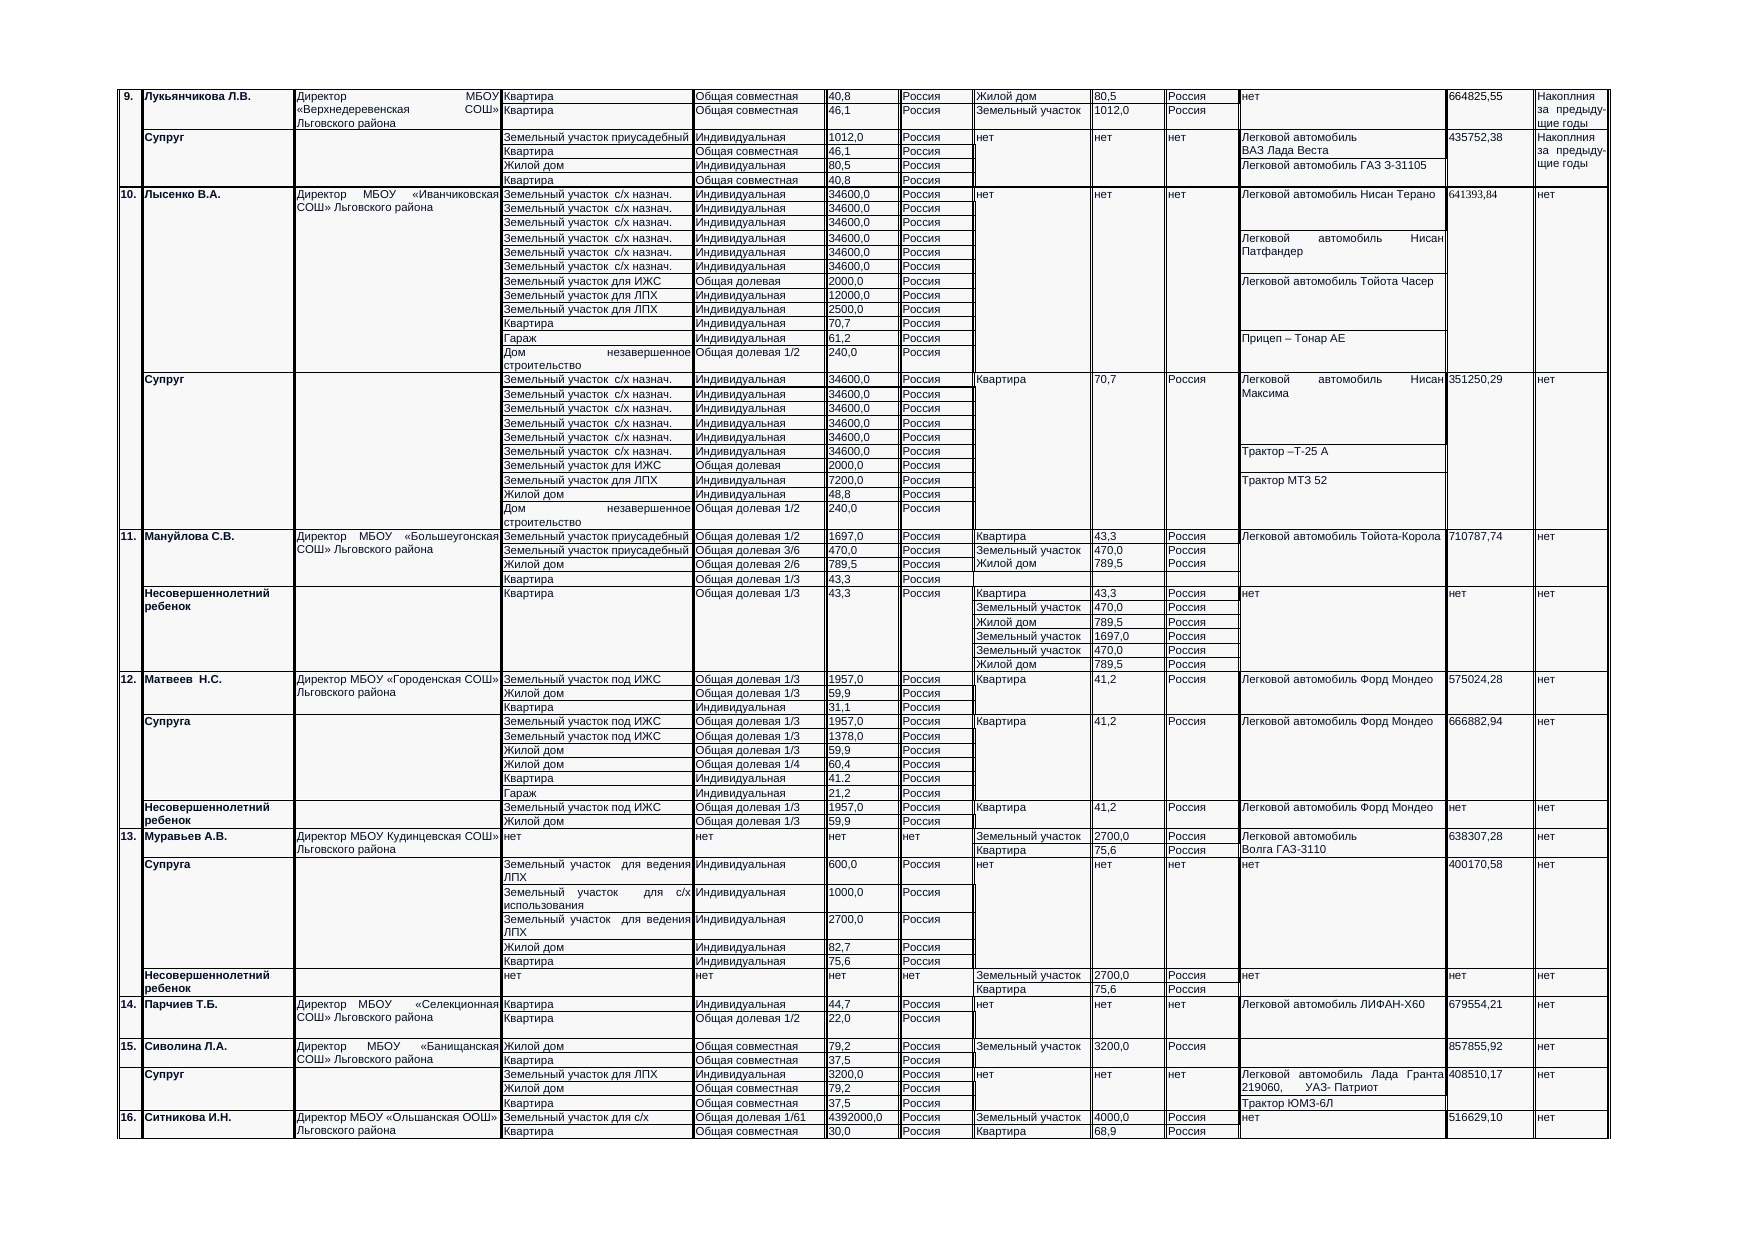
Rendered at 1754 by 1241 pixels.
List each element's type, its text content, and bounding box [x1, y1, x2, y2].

table_cell Россия [902, 188, 972, 201]
table_cell Индивидуальная [695, 940, 824, 953]
table_cell 61,2 [828, 331, 898, 344]
table_cell [296, 715, 500, 799]
table_cell Россия [902, 701, 972, 714]
table_cell 43,3 [828, 587, 898, 671]
table_cell Россия [1167, 373, 1238, 528]
table_cell Земельный участок [975, 1111, 1090, 1124]
table_cell Индивидуальная [695, 955, 824, 968]
table_cell 2700,0 [1093, 969, 1164, 982]
table_cell Россия [902, 317, 972, 330]
table_cell [1167, 572, 1238, 586]
table_cell нет [1093, 997, 1164, 1038]
table_cell нет [1241, 587, 1445, 671]
table_cell 48,8 [828, 488, 898, 501]
table_cell Россия [902, 587, 972, 671]
table_cell Земельный участок под ИЖС [503, 801, 692, 814]
table_cell Квартира [503, 1096, 692, 1109]
table_cell Россия [902, 1039, 972, 1052]
table_cell 16. [120, 1111, 141, 1138]
table_cell 789,5 [1093, 615, 1164, 628]
table_cell Прицеп – Тонар АЕ [1241, 331, 1445, 372]
table_cell нет [828, 829, 898, 857]
table_cell Россия [902, 955, 972, 968]
table_cell Россия [1167, 983, 1238, 996]
table_cell Несовершеннолетний ребенок [144, 801, 293, 828]
table_cell Общая долевая 1/3 [695, 572, 824, 586]
table_cell 240,0 [828, 502, 898, 528]
table_cell 1012,0 [828, 130, 898, 144]
table_cell 11. [120, 530, 141, 671]
table_cell Россия [902, 416, 972, 429]
table_cell Супруг [144, 1068, 293, 1109]
table_cell 59,9 [828, 686, 898, 700]
table_cell Земельный участок с/х назнач. [503, 416, 692, 429]
table_cell нет [1448, 587, 1533, 671]
table_cell нет [902, 829, 972, 857]
table_cell 12000,0 [828, 289, 898, 302]
table_cell Земельный участок с/х назнач. [503, 216, 692, 230]
table_cell 30,0 [828, 1125, 898, 1138]
table_cell Легковой автомобиль Нисан Максима [1241, 373, 1445, 444]
table_cell Индивидуальная [695, 1068, 824, 1081]
table_cell Квартира [975, 672, 1090, 714]
table_cell Россия [1167, 629, 1238, 643]
table_cell Жилой дом [503, 558, 692, 571]
table_cell Общая совместная [695, 104, 824, 129]
table_cell Индивидуальная [695, 786, 824, 799]
table_cell Общая совместная [695, 173, 824, 186]
table_cell нет [1167, 997, 1238, 1038]
table_cell Россия [902, 885, 972, 912]
table_cell Россия [902, 758, 972, 771]
table_cell Квартира [503, 1125, 692, 1138]
table_cell Жилой дом [503, 1039, 692, 1052]
table_cell Россия [1167, 1039, 1238, 1067]
table_cell нет [1536, 801, 1607, 828]
table_cell 79,2 [828, 1039, 898, 1052]
table_cell Ситникова И.Н. [144, 1111, 293, 1138]
table_cell нет [1448, 801, 1533, 828]
table_cell Земельный участок [974, 969, 1090, 982]
table_cell 31,1 [828, 701, 898, 714]
table_cell Легковой автомобиль Форд Мондео [1241, 801, 1445, 828]
table_cell Россия [902, 473, 972, 487]
table_cell 2000,0 [828, 274, 898, 287]
table_cell нет [1167, 1068, 1238, 1109]
table_cell Россия [902, 502, 972, 528]
table_cell Жилой дом [503, 1082, 692, 1095]
table_cell нет [503, 969, 692, 996]
table_cell [296, 858, 500, 968]
table_cell Директор МБОУ «Верхнедеревенская СОШ» Льговского района [296, 90, 500, 129]
table_cell Общая совместная [695, 1039, 824, 1052]
table_cell Земельный участок Жилой дом [975, 544, 1090, 571]
table_cell [974, 572, 1090, 586]
table_cell Директор МБОУ «Городенская СОШ» Льговского района [296, 672, 500, 714]
table_cell нет [1241, 90, 1445, 129]
table_cell Индивидуальная [695, 246, 824, 259]
table_cell 41,2 [1093, 715, 1164, 799]
table_cell 10. [120, 188, 141, 528]
table_cell Директор МБОУ «Банищанская СОШ» Льговского района [296, 1039, 500, 1067]
table_cell нет [975, 997, 1090, 1038]
table_cell Индивидуальная [695, 331, 824, 344]
table_cell Россия [902, 858, 972, 884]
table_cell Квартира [503, 701, 692, 714]
table_cell Гараж [503, 786, 692, 799]
table_cell Общая долевая 3/6 [695, 544, 824, 557]
table_cell 15. [120, 1039, 141, 1067]
table_cell 68,9 [1093, 1125, 1164, 1138]
table_cell нет [1093, 130, 1164, 186]
table_cell 13. [120, 829, 141, 996]
table_cell Россия [902, 1012, 972, 1038]
table_cell Общая долевая [695, 459, 824, 472]
table_cell Россия [902, 388, 972, 401]
table_cell Индивидуальная [695, 997, 824, 1011]
table_cell Россия [1167, 801, 1238, 828]
table_cell Жилой дом [975, 658, 1090, 671]
table_cell 75,6 [828, 955, 898, 968]
table_cell Общая совместная [695, 1082, 824, 1095]
table_cell Россия [1167, 644, 1238, 657]
table_cell Общая совместная [695, 1125, 824, 1138]
table_cell 21,2 [828, 786, 898, 799]
table_cell 37,5 [828, 1096, 898, 1109]
table_cell нет [902, 969, 973, 996]
table_cell Квартира [503, 1012, 692, 1038]
table_cell Земельный участок с/х назнач. [503, 388, 692, 401]
table_cell Парчиев Т.Б. [144, 997, 293, 1038]
table_cell Земельный участок для ИЖС [503, 274, 692, 287]
table_cell 3200,0 [828, 1068, 898, 1081]
table_cell 470,0 [1093, 644, 1164, 657]
table_cell Россия [902, 1053, 972, 1067]
table_cell 43,3 [828, 572, 898, 586]
table_cell Индивидуальная [695, 231, 824, 245]
table_cell нет [975, 858, 1090, 968]
table_cell Гараж [503, 331, 692, 344]
table_cell нет [1536, 969, 1607, 996]
table_cell 1000,0 [828, 885, 898, 912]
table_cell Общая совместная [695, 1053, 824, 1067]
table_cell [296, 373, 500, 528]
table_cell Квартира [503, 104, 692, 129]
table_cell 34600,0 [828, 373, 898, 386]
table_cell нет [1536, 829, 1607, 857]
table_cell Земельный участок для с/х использования [503, 885, 692, 912]
table_cell 75,6 [1093, 844, 1164, 857]
table_cell Несовершеннолетний ребенок [144, 587, 293, 671]
table_cell Индивидуальная [695, 402, 824, 415]
table_cell Сиволина Л.А. [144, 1039, 293, 1067]
table_cell Россия [1167, 1125, 1238, 1138]
table_cell Дом незавершенное строительство [503, 502, 692, 528]
table_cell Квартира [503, 587, 692, 671]
table_cell Земельный участок с/х назнач. [503, 260, 692, 273]
table_cell Россия [902, 744, 972, 757]
table_cell Земельный участок для ЛПХ [503, 1068, 692, 1081]
table_cell 1378,0 [828, 729, 898, 742]
table_cell нет [1448, 969, 1533, 996]
table_cell Накоплния за предыду-щие годы [1536, 90, 1607, 129]
table_cell Общая долевая 1/3 [695, 801, 824, 814]
table_cell 34600,0 [828, 416, 898, 429]
table_cell 789,5 [828, 558, 898, 571]
table_cell Общая долевая 1/3 [695, 744, 824, 757]
table_cell [296, 801, 500, 828]
table_cell Земельный участок [975, 601, 1090, 614]
table_cell Квартира [503, 955, 692, 968]
table_cell 470,0 [1093, 601, 1164, 614]
table_cell Россия [902, 331, 972, 344]
table_cell нет [1536, 1068, 1607, 1109]
table_cell Индивидуальная [695, 473, 824, 487]
table_cell Общая совместная [695, 90, 824, 103]
table_cell 79,2 [828, 1082, 898, 1095]
table_cell нет [1093, 188, 1164, 372]
table_cell 600,0 [828, 858, 898, 884]
table_cell Жилой дом [503, 744, 692, 757]
table_cell Россия [1167, 587, 1238, 600]
table_cell 34600,0 [828, 231, 898, 245]
table_cell 7200,0 [828, 473, 898, 487]
table_cell 34600,0 [828, 388, 898, 401]
table_cell Россия [1167, 658, 1238, 671]
table_cell Супруг [144, 373, 293, 528]
table_cell 641393,84 [1448, 188, 1533, 372]
table_cell нет [1241, 969, 1445, 996]
table_cell Земельный участок с/х назнач. [503, 373, 692, 386]
table_cell Квартира [503, 90, 692, 103]
table_cell Директор МБОУ «Иванчиковская СОШ» Льговского района [296, 188, 500, 372]
table_cell 470,0 789,5 [1093, 544, 1164, 571]
table_cell нет [1167, 188, 1238, 372]
table_cell Россия [1167, 969, 1238, 982]
table_cell нет [503, 829, 692, 857]
table_cell Россия [902, 260, 972, 273]
table_cell 1012,0 [1093, 104, 1164, 129]
table_cell Индивидуальная [695, 303, 824, 316]
table_cell Легковой автомобиль Волга ГАЗ-3110 [1241, 829, 1445, 857]
table_cell Супруга [144, 715, 293, 799]
table_cell 46,1 [828, 145, 898, 158]
table_cell нет [975, 188, 1090, 372]
table_cell Земельный участок [975, 829, 1090, 842]
table_cell Россия [902, 1125, 972, 1138]
table_cell Россия [902, 558, 972, 571]
table_cell нет [1167, 858, 1238, 968]
table_cell 408510,17 [1448, 1068, 1533, 1109]
table_cell нет [1241, 858, 1445, 968]
table_cell Россия Россия [1167, 544, 1238, 571]
table_cell Общая долевая 1/2 [695, 1012, 824, 1038]
table_cell Россия [1167, 1111, 1238, 1124]
table_cell Россия [902, 686, 972, 700]
table_cell Легковой автомобиль Тойота-Корола [1241, 530, 1445, 586]
table_cell Россия [902, 459, 972, 472]
table_cell Легковой автомобиль Форд Мондео [1241, 672, 1445, 714]
table_cell Россия [902, 815, 972, 828]
table_cell Индивидуальная [695, 772, 824, 785]
table_cell Квартира [975, 587, 1090, 600]
table_cell Россия [902, 104, 972, 129]
table_cell Россия [902, 216, 972, 230]
table_cell 60,4 [828, 758, 898, 771]
table_cell Квартира [975, 844, 1090, 857]
table_cell Земельный участок с/х назнач. [503, 246, 692, 259]
table_cell Индивидуальная [695, 373, 824, 386]
table_cell Земельный участок с/х назнач. [503, 231, 692, 245]
table_cell Директор МБОУ «Ольшанская ООШ» Льговского района [296, 1111, 500, 1138]
table_cell 1957,0 [828, 801, 898, 814]
table_cell [120, 1068, 141, 1109]
table_cell Земельный участок приусадебный [503, 544, 692, 557]
table_cell 4392000,0 [828, 1111, 898, 1124]
table_cell 59,9 [828, 815, 898, 828]
table_cell нет [1536, 858, 1607, 968]
table_cell 516629,10 [1448, 1111, 1533, 1138]
table_cell Индивидуальная [695, 430, 824, 444]
table_cell Квартира [974, 983, 1090, 996]
table_cell нет [1536, 373, 1607, 528]
table_cell Общая совместная [695, 145, 824, 158]
table_cell Россия [1167, 829, 1238, 842]
table_cell Россия [902, 1068, 972, 1081]
table_cell Общая долевая [695, 274, 824, 287]
table_cell Россия [902, 786, 972, 799]
table_cell Легковой автомобиль ГАЗ З-31105 [1241, 159, 1445, 186]
table_cell Индивидуальная [695, 202, 824, 215]
table_cell Земельный участок для ведения ЛПХ [503, 858, 692, 884]
table_cell Россия [902, 572, 973, 586]
table_cell Директор МБОУ Кудинцевская СОШ» Льговского района [296, 829, 500, 857]
table_cell 34600,0 [828, 246, 898, 259]
table_cell 37,5 [828, 1053, 898, 1067]
table_cell Россия [902, 90, 972, 103]
table_cell 41,2 [1093, 801, 1164, 828]
table_cell Индивидуальная [695, 488, 824, 501]
table_cell 2500,0 [828, 303, 898, 316]
table_cell 80,5 [828, 159, 898, 172]
table_cell Индивидуальная [695, 445, 824, 458]
table_cell Россия [902, 940, 972, 953]
table_cell 1957,0 [828, 715, 898, 728]
table_cell Земельный участок [975, 1039, 1090, 1067]
table_cell Жилой дом [975, 90, 1090, 103]
table_cell Россия [902, 159, 972, 172]
table_cell Жилой дом [503, 686, 692, 700]
table_cell Россия [902, 1082, 972, 1095]
table_cell нет [695, 969, 824, 996]
table_cell 43,3 [1093, 587, 1164, 600]
table_cell 4000,0 [1093, 1111, 1164, 1124]
table_cell 435752,38 [1448, 130, 1533, 186]
table_cell Земельный участок для ЛПХ [503, 289, 692, 302]
table_cell [1241, 1039, 1445, 1067]
table_cell нет [975, 1068, 1090, 1109]
table_cell Общая долевая 1/61 [695, 1111, 824, 1124]
table_cell Общая долевая 2/6 [695, 558, 824, 571]
table_cell Индивидуальная [695, 913, 824, 939]
table_cell Россия [1167, 672, 1238, 714]
table_cell 400170,58 [1448, 858, 1533, 968]
table_cell Дом незавершенное строительство [503, 346, 692, 372]
table_cell Индивидуальная [695, 317, 824, 330]
table_cell Жилой дом [503, 488, 692, 501]
table_cell Общая долевая 1/3 [695, 686, 824, 700]
table_cell Россия [902, 231, 972, 245]
table_cell 46,1 [828, 104, 898, 129]
table_cell Легковой автомобиль Лада Гранта 219060, УАЗ- Патриот [1241, 1068, 1445, 1095]
table_cell Общая долевая 1/3 [695, 715, 824, 728]
table_cell Трактор ЮМЗ-6Л [1241, 1096, 1445, 1109]
table_cell Россия [1167, 601, 1238, 614]
table_cell Общая долевая 1/2 [695, 530, 824, 543]
table_cell Общая долевая 1/3 [695, 729, 824, 742]
table_cell Общая долевая 1/2 [695, 346, 824, 372]
table_cell 41.2 [828, 772, 898, 785]
table_cell Земельный участок для с/х [503, 1111, 692, 1124]
table_cell Квартира [975, 1125, 1090, 1138]
table_cell Россия [1167, 615, 1238, 628]
table_cell Легковой автомобиль Форд Мондео [1241, 715, 1445, 799]
table_cell Земельный участок [975, 644, 1090, 657]
table_cell Квартира [975, 801, 1090, 828]
table_cell Земельный участок под ИЖС [503, 729, 692, 742]
table_cell Легковой автомобиль Тойота Часер [1241, 274, 1445, 330]
table_cell 70,7 [828, 317, 898, 330]
table_cell 59,9 [828, 744, 898, 757]
table_cell Мануйлова С.В. [144, 530, 293, 586]
table_cell Индивидуальная [695, 159, 824, 172]
table_cell Накоплния за предыду-щие годы [1536, 130, 1607, 186]
table_cell Земельный участок под ИЖС [503, 672, 692, 685]
table_cell 43,3 [1093, 530, 1164, 543]
table_cell нет [975, 130, 1090, 186]
table_cell Индивидуальная [695, 188, 824, 201]
table_cell 575024,28 [1448, 672, 1533, 714]
table_cell Общая совместная [695, 1096, 824, 1109]
table_cell 14. [120, 997, 141, 1038]
table_cell нет [1167, 130, 1238, 186]
table_cell Квартира [503, 1053, 692, 1067]
table_cell Муравьев А.В. [144, 829, 293, 857]
table_cell Индивидуальная [695, 130, 824, 144]
table_cell 470,0 [828, 544, 898, 557]
table_cell Россия [1167, 90, 1238, 103]
table_cell 679554,21 [1448, 997, 1533, 1038]
table_cell Квартира [975, 715, 1090, 799]
table_cell нет [1536, 672, 1607, 714]
table_cell Земельный участок для ИЖС [503, 459, 692, 472]
table_cell Россия [902, 145, 972, 158]
table_cell нет [1093, 858, 1164, 968]
table_cell 41,2 [1093, 672, 1164, 714]
table_cell 638307,28 [1448, 829, 1533, 857]
table_cell Земельный участок с/х назнач. [503, 188, 692, 201]
table_cell 664825,55 [1448, 90, 1533, 129]
table_cell Земельный участок с/х назнач. [503, 202, 692, 215]
table_cell 80,5 [1093, 90, 1164, 103]
table_cell Россия [902, 289, 972, 302]
table_cell Земельный участок [975, 629, 1090, 643]
table_cell Россия [902, 130, 972, 144]
table_cell 75,6 [1093, 983, 1164, 996]
table_cell Россия [902, 913, 972, 939]
table_cell нет [1241, 1111, 1445, 1138]
table_cell Жилой дом [503, 159, 692, 172]
table_cell Россия [902, 488, 972, 501]
table_cell Россия [902, 246, 972, 259]
table_cell Квартира [503, 145, 692, 158]
table_cell Несовершеннолетний ребенок [144, 969, 293, 996]
table_cell Россия [902, 346, 972, 372]
table_cell Жилой дом [503, 758, 692, 771]
table_cell 34600,0 [828, 402, 898, 415]
table_cell 34600,0 [828, 216, 898, 230]
table_cell 2700,0 [828, 913, 898, 939]
table_cell [296, 587, 500, 671]
table_cell Трактор МТЗ 52 [1241, 473, 1445, 528]
table_cell Земельный участок с/х назнач. [503, 402, 692, 415]
table_cell нет [1536, 997, 1607, 1038]
table_cell нет [1536, 188, 1607, 372]
table_cell Россия [1167, 530, 1238, 543]
table_cell Россия [1167, 844, 1238, 857]
table_cell Россия [902, 274, 972, 287]
table_cell 34600,0 [828, 430, 898, 444]
table_cell Земельный участок для ЛПХ [503, 473, 692, 487]
table_cell Директор МБОУ «Селекционная СОШ» Льговского района [296, 997, 500, 1038]
table_cell Россия [902, 997, 972, 1011]
table_cell Россия [1167, 715, 1238, 799]
table_cell Индивидуальная [695, 289, 824, 302]
table_cell нет [1536, 530, 1607, 586]
table_cell 1697,0 [1093, 629, 1164, 643]
table_cell Лукьянчикова Л.В. [144, 90, 293, 129]
table_cell Россия [902, 173, 972, 186]
table_cell Индивидуальная [695, 388, 824, 401]
table_cell 12. [120, 672, 141, 828]
table_cell Жилой дом [975, 615, 1090, 628]
table_cell Земельный участок для ведения ЛПХ [503, 913, 692, 939]
table_cell 34600,0 [828, 260, 898, 273]
table_cell Земельный участок для ЛПХ [503, 303, 692, 316]
table_cell Индивидуальная [695, 701, 824, 714]
table_cell 2700,0 [1093, 829, 1164, 842]
table_cell Квартира [975, 373, 1090, 528]
table_cell 34600,0 [828, 188, 898, 201]
table_cell Земельный участок под ИЖС [503, 715, 692, 728]
table_cell Земельный участок с/х назнач. [503, 445, 692, 458]
table_cell 240,0 [828, 346, 898, 372]
table_cell Общая долевая 1/3 [695, 815, 824, 828]
table_cell Россия [902, 373, 972, 386]
table_cell Квартира [503, 572, 692, 586]
table_cell Земельный участок приусадебный [503, 530, 692, 543]
table_cell Россия [902, 530, 972, 543]
table_cell 40,8 [828, 173, 898, 186]
table_cell Россия [902, 715, 972, 728]
table_cell Лысенко В.А. [144, 188, 293, 372]
table_cell Россия [902, 1111, 972, 1124]
table_cell Квартира [503, 173, 692, 186]
table_cell Квартира [503, 772, 692, 785]
table_cell 857855,92 [1448, 1039, 1533, 1067]
table_cell 22,0 [828, 1012, 898, 1038]
table_cell 44,7 [828, 997, 898, 1011]
table_cell Общая долевая 1/4 [695, 758, 824, 771]
table_cell Общая долевая 1/3 [695, 587, 824, 671]
table_cell Индивидуальная [695, 216, 824, 230]
table_cell 9. [120, 90, 141, 186]
table_cell 3200,0 [1093, 1039, 1164, 1067]
table_cell Россия [902, 303, 972, 316]
table_cell Квартира [503, 317, 692, 330]
table_cell [1093, 572, 1164, 586]
table_cell нет [1093, 1068, 1164, 1109]
table_cell Индивидуальная [695, 858, 824, 884]
table_cell Индивидуальная [695, 416, 824, 429]
table_cell Россия [902, 1096, 972, 1109]
table_cell Россия [902, 672, 972, 685]
table_cell Россия [902, 430, 972, 444]
table_cell Земельный участок [975, 104, 1090, 129]
table_cell нет [1536, 587, 1607, 671]
table_cell 34600,0 [828, 202, 898, 215]
table_cell Россия [902, 445, 972, 458]
table_cell Россия [902, 729, 972, 742]
table_cell Россия [1167, 104, 1238, 129]
table_cell Жилой дом [503, 815, 692, 828]
table_cell 666882,94 [1448, 715, 1533, 799]
table_cell Легковой автомобиль Нисан Патфандер [1241, 231, 1445, 273]
table_cell Легковой автомобиль ЛИФАН-Х60 [1241, 997, 1445, 1038]
table_cell нет [828, 969, 898, 996]
table_cell Россия [902, 544, 972, 557]
table_cell Россия [902, 772, 972, 785]
table_cell Квартира [975, 530, 1090, 543]
table_cell Легковой автомобиль Нисан Терано [1241, 188, 1445, 230]
table_cell нет [1536, 715, 1607, 799]
table_cell 789,5 [1093, 658, 1164, 671]
table_cell Общая долевая 1/2 [695, 502, 824, 528]
table_cell 351250,29 [1448, 373, 1533, 528]
table_cell нет [695, 829, 824, 857]
table_cell 82,7 [828, 940, 898, 953]
table_cell 70,7 [1093, 373, 1164, 528]
table_cell Россия [902, 801, 972, 814]
table_cell 710787,74 [1448, 530, 1533, 586]
table_cell Общая долевая 1/3 [695, 672, 824, 685]
table_cell [296, 969, 500, 996]
table_cell [296, 130, 500, 186]
table_cell [296, 1068, 500, 1109]
table_cell 34600,0 [828, 445, 898, 458]
table_cell Квартира [503, 997, 692, 1011]
table_cell 1957,0 [828, 672, 898, 685]
table_cell Индивидуальная [695, 260, 824, 273]
table_cell Матвеев Н.С. [144, 672, 293, 714]
table_cell Россия [902, 202, 972, 215]
table_cell Жилой дом [503, 940, 692, 953]
table_cell 1697,0 [828, 530, 898, 543]
table_cell 2000,0 [828, 459, 898, 472]
table_cell Россия [902, 402, 972, 415]
table_cell 40,8 [828, 90, 898, 103]
table_cell Супруг [144, 130, 293, 186]
table_cell Индивидуальная [695, 885, 824, 912]
table_cell Трактор –Т-25 А [1241, 445, 1445, 472]
table_cell Супруга [144, 858, 293, 968]
table_cell нет [1536, 1039, 1607, 1067]
table_cell Земельный участок с/х назнач. [503, 430, 692, 444]
table_cell Директор МБОУ «Большеугонская СОШ» Льговского района [296, 530, 500, 586]
table_cell Легковой автомобиль ВАЗ Лада Веста [1241, 130, 1445, 158]
table_cell нет [1536, 1111, 1607, 1138]
table_cell Земельный участок приусадебный [503, 130, 692, 144]
